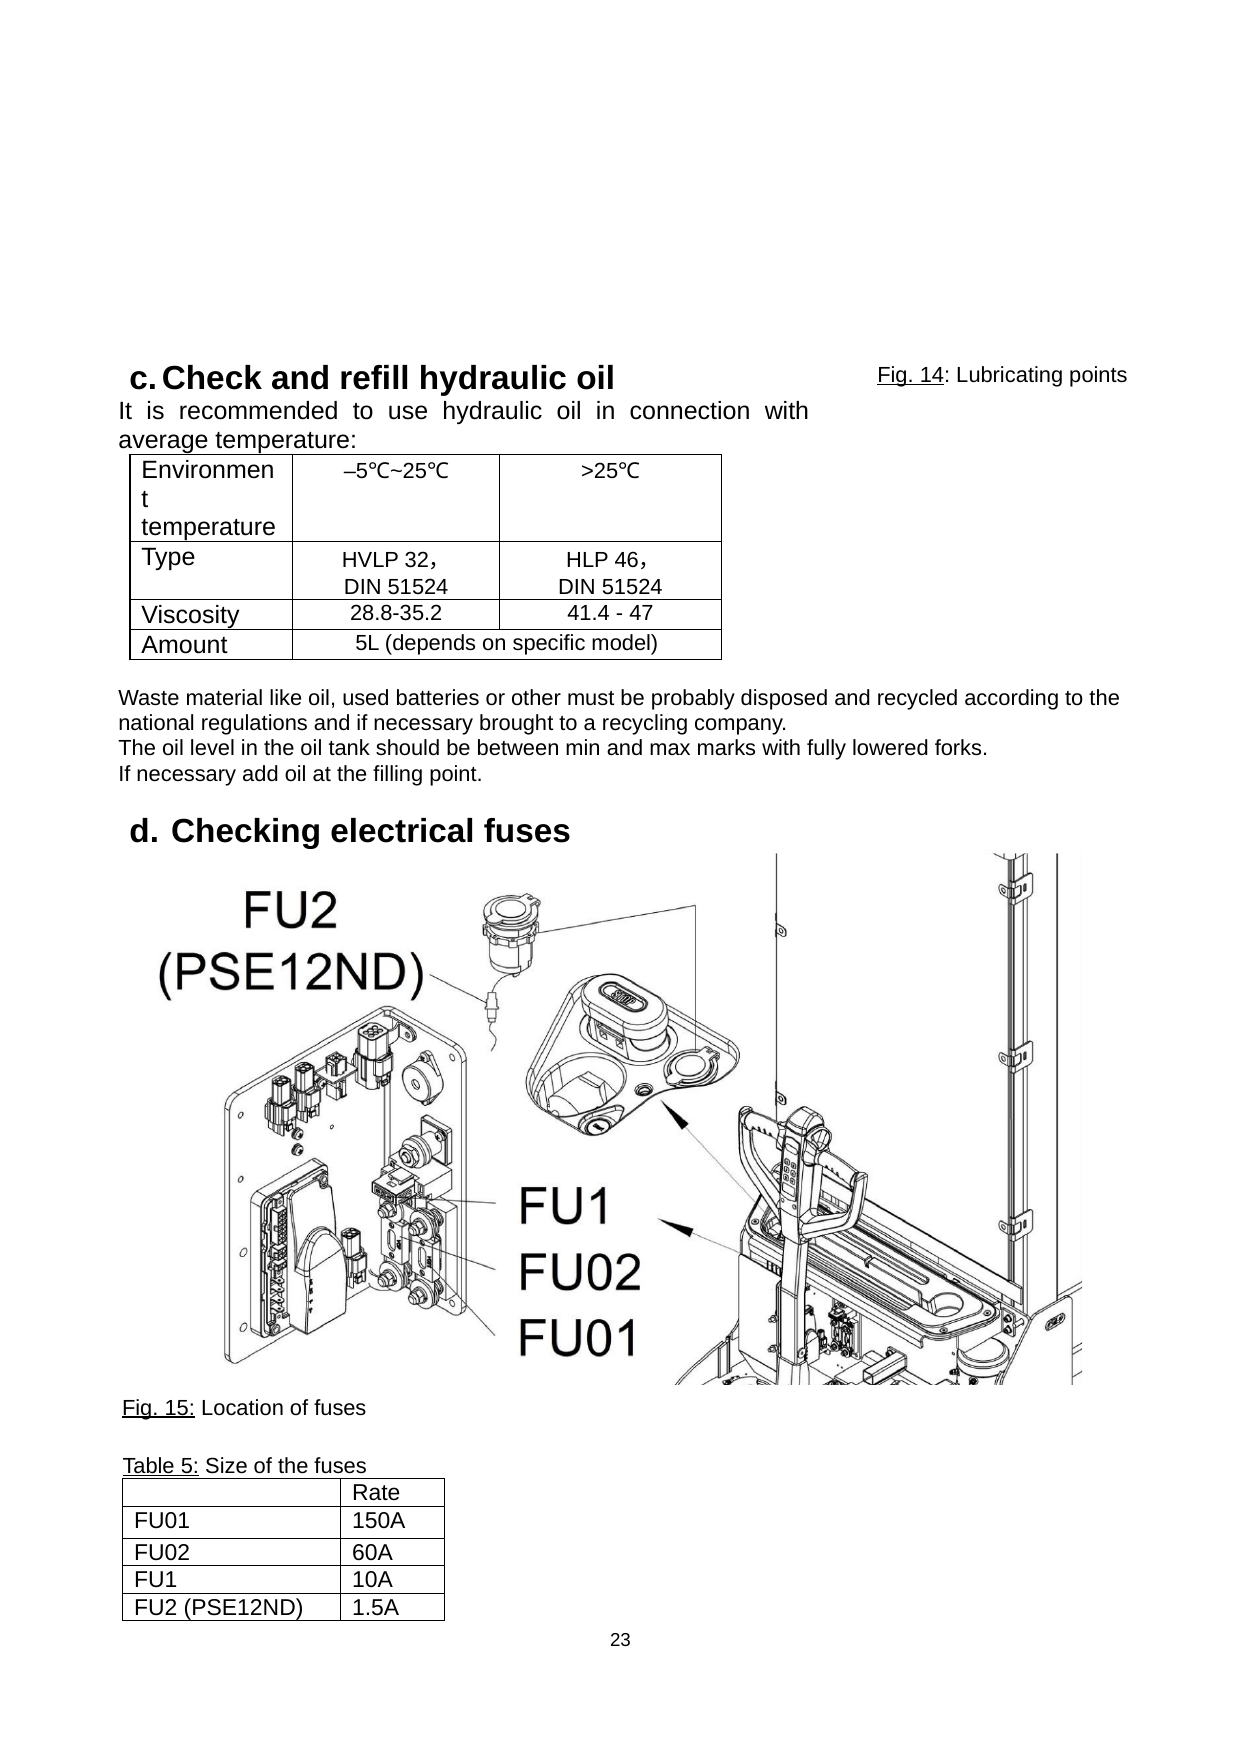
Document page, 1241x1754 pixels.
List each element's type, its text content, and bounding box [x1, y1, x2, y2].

table_header >25℃ [500, 455, 721, 541]
table_cell Amount [131, 630, 292, 658]
picture [158, 849, 1083, 1385]
table_cell HVLP 32， DIN 51524 [293, 542, 499, 599]
text It is recommended to use hydraulic oil in connection with average temperature: [118, 396, 1122, 454]
table_cell HLP 46， DIN 51524 [500, 542, 721, 599]
text Checking electrical fuses [129, 811, 1122, 849]
table_cell 5L (depends on specific model) [293, 630, 721, 658]
table_cell Viscosity [131, 600, 292, 629]
table_cell 41.4 - 47 [500, 600, 721, 629]
table_header Environment temperature [131, 455, 292, 541]
table_cell Type [131, 542, 292, 599]
table_header –5℃~25℃ [293, 455, 499, 541]
text Waste material like oil, used batteries or other must be probably disposed and recycled according to the national regulations and if necessary brought to a recycling company. The oil level in the oil tank should be between min and max marks with fully lowered forks. If necessary add oil at the filling point. [118, 685, 1122, 786]
text Check and refill hydraulic oil [129, 358, 829, 396]
table_cell 28.8-35.2 [293, 600, 499, 629]
